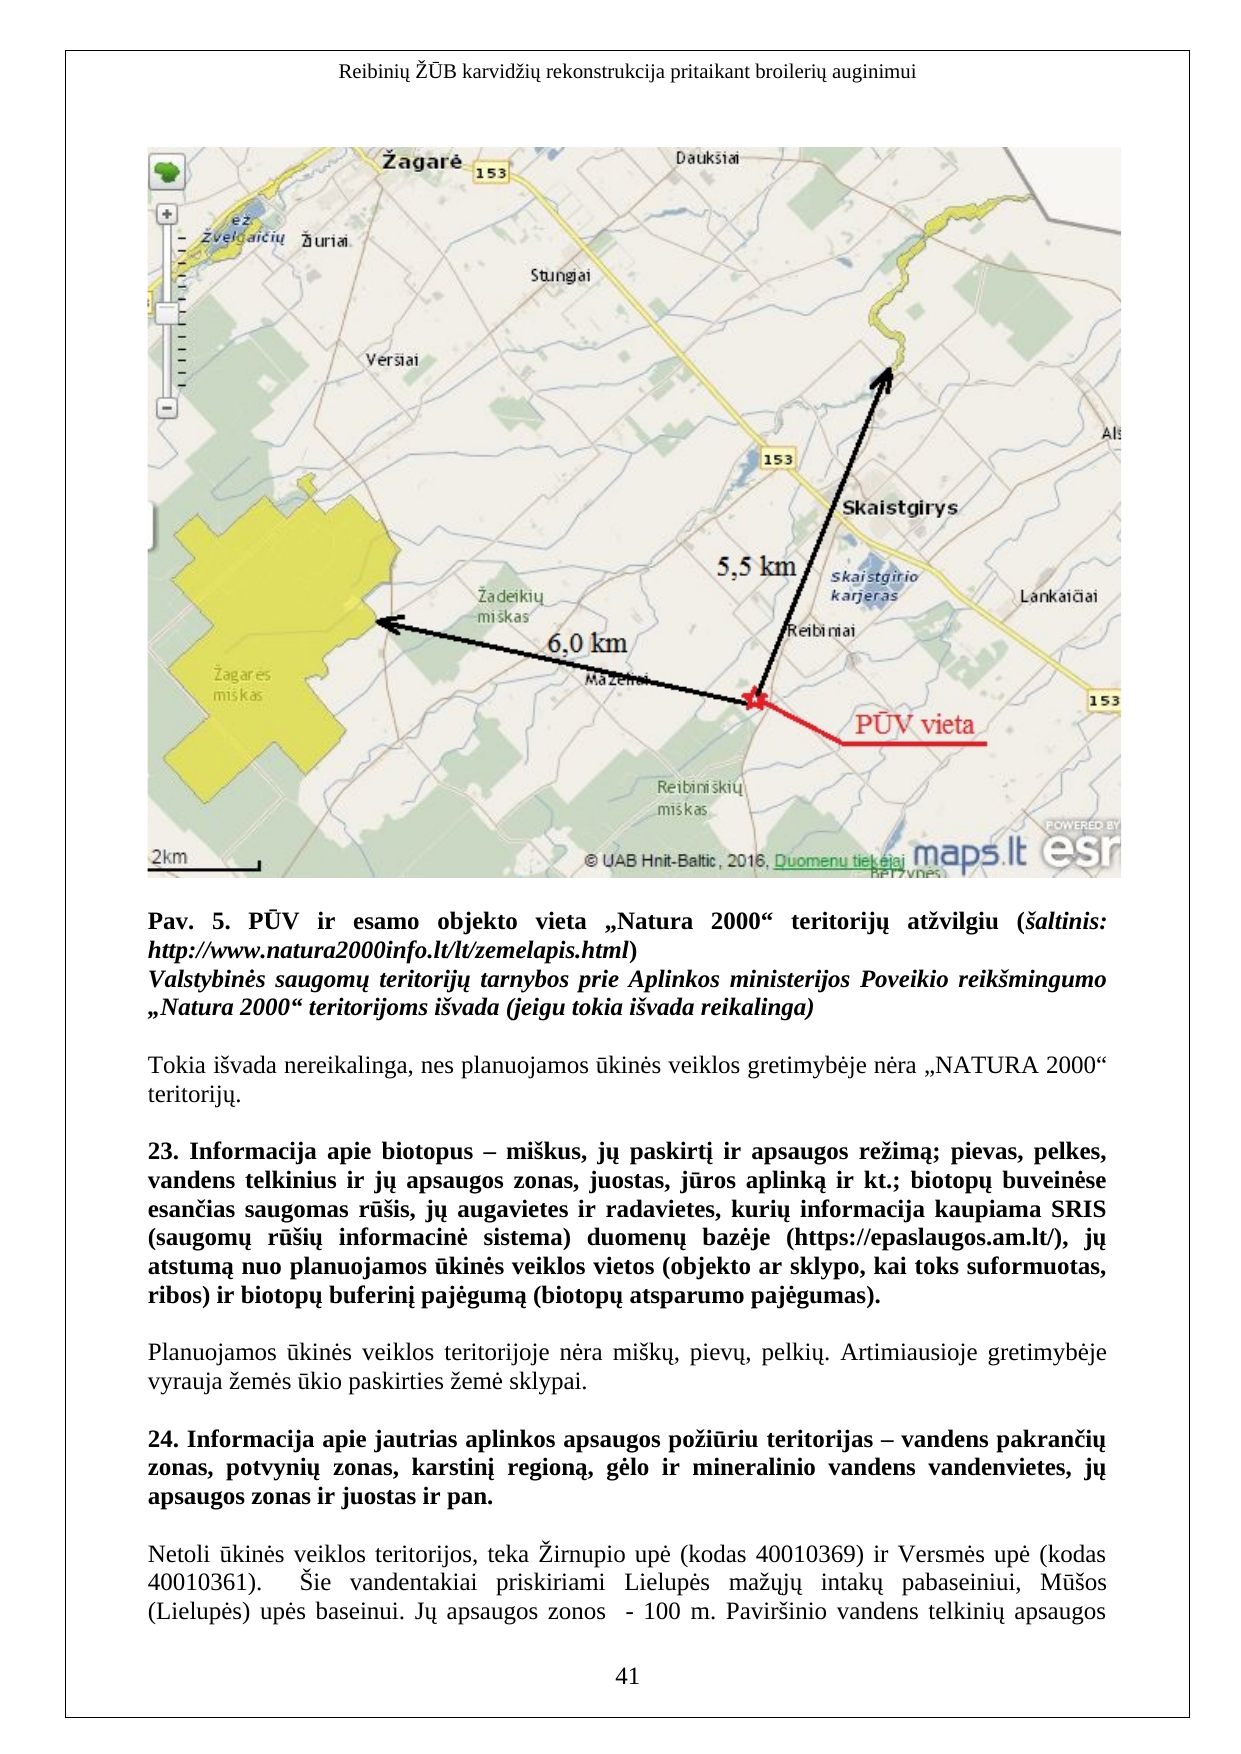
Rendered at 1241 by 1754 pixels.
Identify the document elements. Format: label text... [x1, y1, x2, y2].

picture [147, 147, 1122, 878]
text 23. Informacija apie biotopus – miškus, jų paskirtį ir apsaugos režimą; pievas, pelkes, vandens telkinius ir jų apsaugos zonas, juostas, jūros aplinką ir kt.; biotopų buveinėse esančias saugomas rūšis, jų augavietes ir radavietes, kurių informacija kaupiama SRIS (saugomų rūšių informacinė sistema) duomenų bazėje (https://epaslaugos.am.lt/), jų atstumą nuo planuojamos ūkinės veiklos vietos (objekto ar sklypo, kai toks suformuotas, ribos) ir biotopų buferinį pajėgumą (biotopų atsparumo pajėgumas). [148, 1136, 1108, 1309]
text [148, 1539, 1108, 1625]
text Valstybinės saugomų teritorijų tarnybos prie Aplinkos ministerijos Poveikio reikšmingumo „Natura 2000“ teritorijoms išvada (jeigu tokia išvada reikalinga) [148, 964, 1108, 1021]
text Tokia išvada nereikalinga, nes planuojamos ūkinės veiklos gretimybėje nėra „NATURA 2000“ teritorijų. [148, 1050, 1108, 1107]
text Pav. 5. PŪV ir esamo objekto vieta „Natura 2000“ teritorijų atžvilgiu (šaltinis: http://www.natura2000info.lt/lt/zemelapis.html) [148, 906, 1108, 964]
text 24. Informacija apie jautrias aplinkos apsaugos požiūriu teritorijas – vandens pakrančių zonas, potvynių zonas, karstinį regioną, gėlo ir mineralinio vandens vandenvietes, jų apsaugos zonas ir juostas ir pan. [148, 1424, 1108, 1510]
text Planuojamos ūkinės veiklos teritorijoje nėra miškų, pievų, pelkių. Artimiausioje gretimybėje vyrauja žemės ūkio paskirties žemė sklypai. [148, 1337, 1108, 1395]
